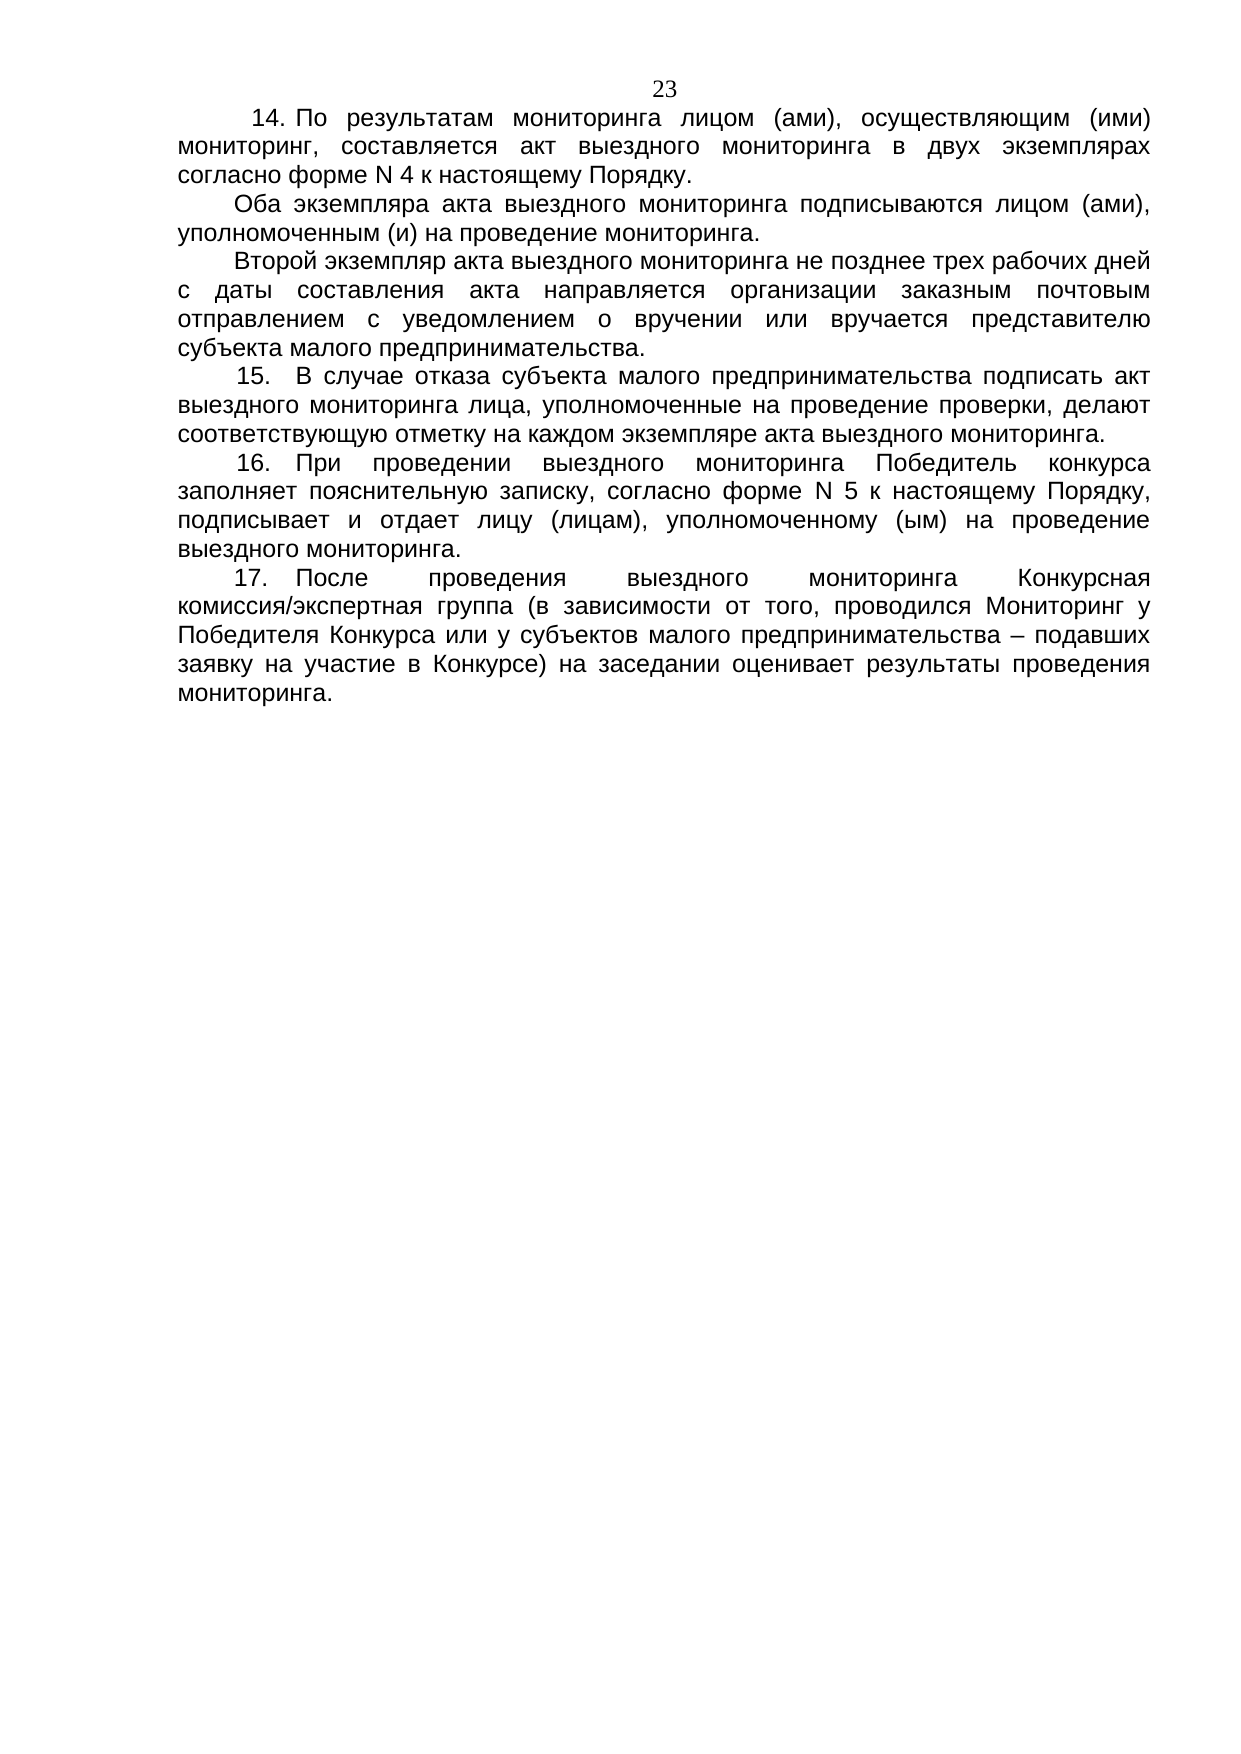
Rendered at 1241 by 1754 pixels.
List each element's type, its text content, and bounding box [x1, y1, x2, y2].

text Второй экземпляр акта выездного мониторинга не позднее трех рабочих дней с даты составления акта направляется организации заказным почтовым отправлением с уведомлением о вручении или вручается представителю субъекта малого предпринимательства. [177, 246, 1152, 361]
list В случае отказа субъекта малого предпринимательства подписать акт выездного мониторинга лица, уполномоченные на проведение проверки, делают соответствующую отметку на каждом экземпляре акта выездного мониторинга. [177, 361, 1152, 447]
list По результатам мониторинга лицом (ами), осуществляющим (ими) мониторинг, составляется акт выездного мониторинга в двух экземплярах согласно форме N 4 к настоящему Порядку. [177, 102, 1152, 189]
text Оба экземпляра акта выездного мониторинга подписываются лицом (ами), уполномоченным (и) на проведение мониторинга. [177, 189, 1152, 246]
list После проведения выездного мониторинга Конкурсная комиссия/экспертная группа (в зависимости от того, проводился Мониторинг у Победителя Конкурса или у субъектов малого предпринимательства – подавших заявку на участие в Конкурсе) на заседании оценивает результаты проведения мониторинга. [177, 562, 1152, 706]
list При проведении выездного мониторинга Победитель конкурса заполняет пояснительную записку, согласно форме N 5 к настоящему Порядку, подписывает и отдает лицу (лицам), уполномоченному (ым) на проведение выездного мониторинга. [177, 447, 1152, 562]
